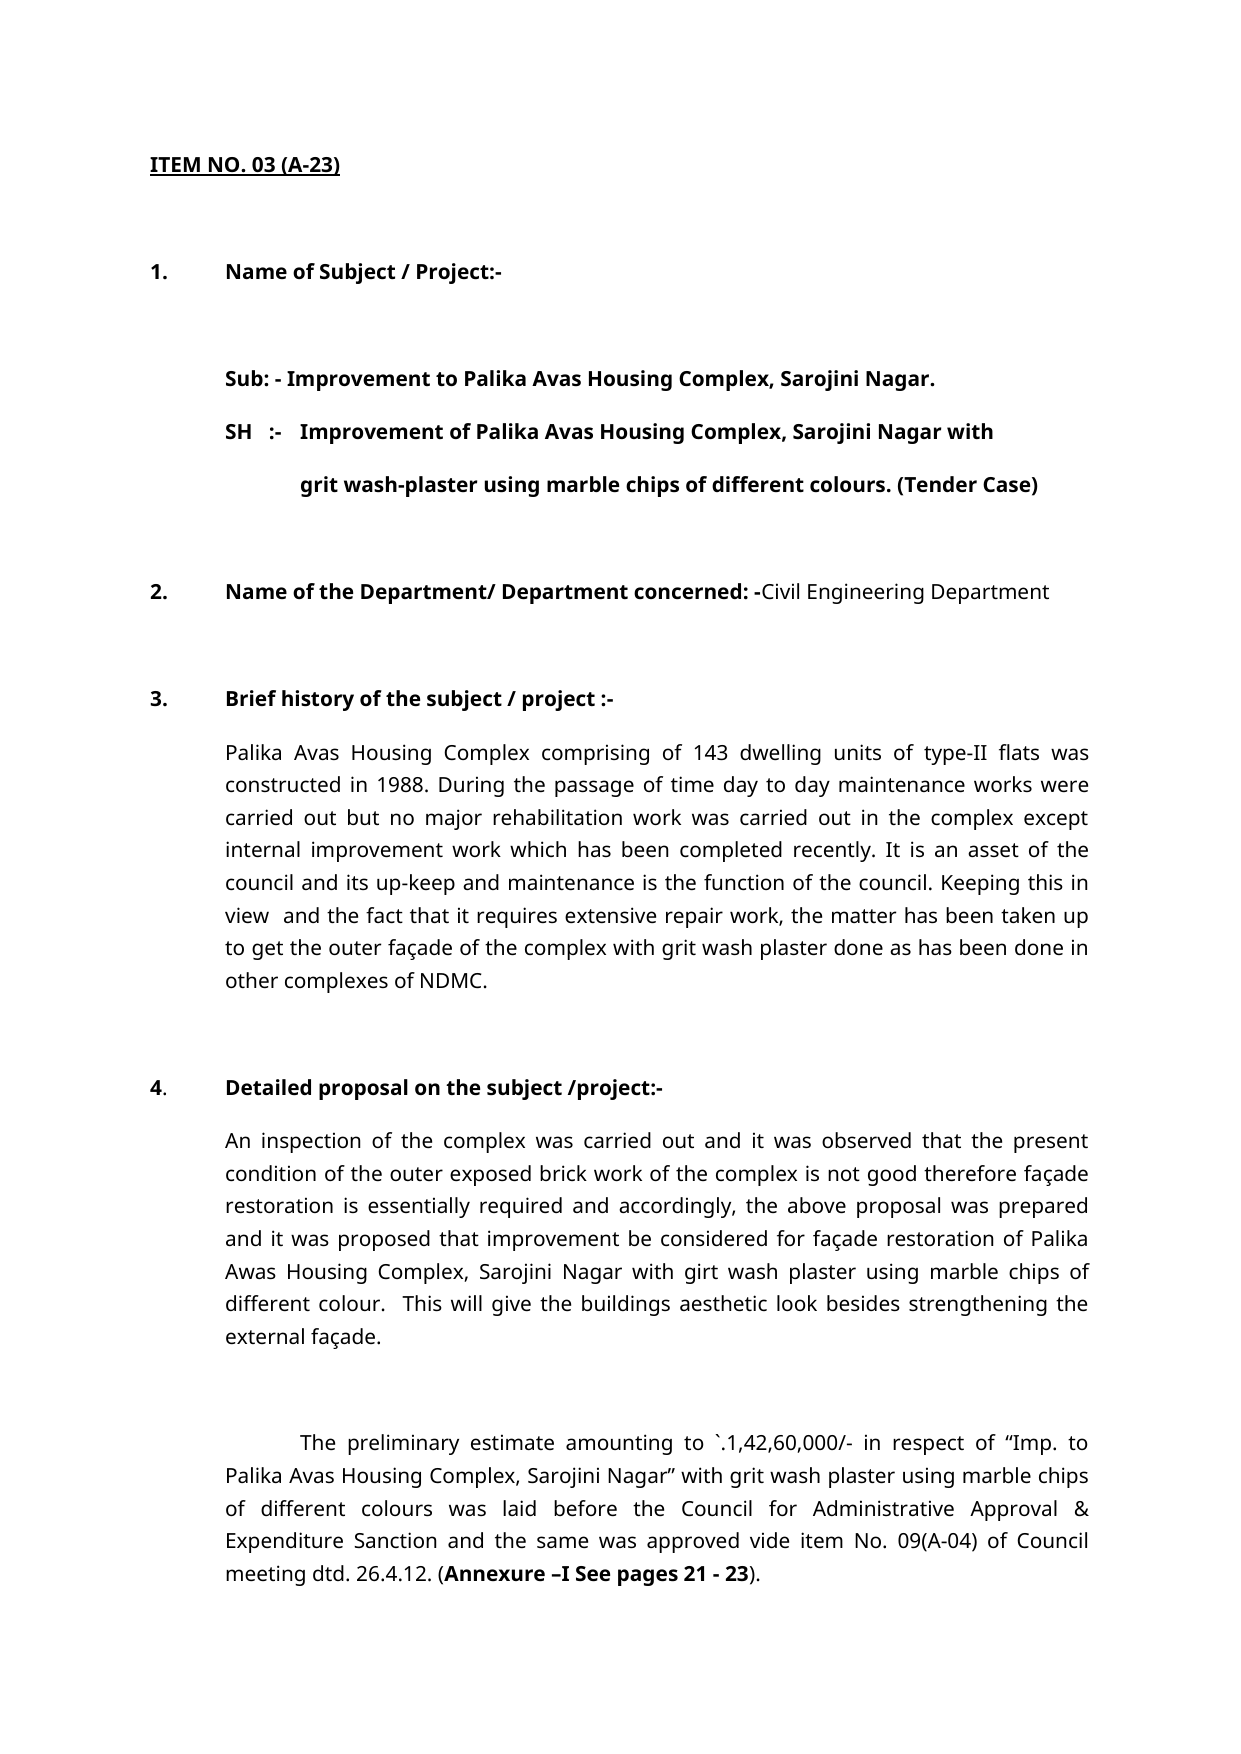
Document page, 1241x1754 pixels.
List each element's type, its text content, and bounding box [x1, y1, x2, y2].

text Palika Avas Housing Complex comprising of 143 dwelling units of type-II flats was constructed in 1988. During the passage of time day to day maintenance works were carried out but no major rehabilitation work was carried out in the complex except internal improvement work which has been completed recently. It is an asset of the council and its up-keep and maintenance is the function of the council. Keeping this in view and the fact that it requires extensive repair work, the matter has been taken up to get the outer façade of the complex with grit wash plaster done as has been done in other complexes of NDMC. [225, 738, 1090, 994]
text 3. Brief history of the subject / project :- [150, 684, 1090, 713]
text Sub: - Improvement to Palika Avas Housing Complex, Sarojini Nagar. [150, 364, 1090, 392]
text ITEM NO. 03 (A-23) [150, 150, 1090, 178]
text The preliminary estimate amounting to `.1,42,60,000/- in respect of “Imp. to Palika Avas Housing Complex, Sarojini Nagar” with grit wash plaster using marble chips of different colours was laid before the Council for Administrative Approval & Expenditure Sanction and the same was approved vide item No. 09(A-04) of Council meeting dtd. 26.4.12. (Annexure –I See pages 21 - 23). [225, 1428, 1090, 1587]
text grit wash-plaster using marble chips of different colours. (Tender Case) [225, 471, 1090, 499]
text 4. Detailed proposal on the subject /project:- [150, 1073, 1090, 1101]
text 1. Name of Subject / Project:- [150, 257, 1090, 285]
text An inspection of the complex was carried out and it was observed that the present condition of the outer exposed brick work of the complex is not good therefore façade restoration is essentially required and accordingly, the above proposal was prepared and it was proposed that improvement be considered for façade restoration of Palika Awas Housing Complex, Sarojini Nagar with girt wash plaster using marble chips of different colour. This will give the buildings aesthetic look besides strengthening the external façade. [225, 1126, 1090, 1350]
text 2. Name of the Department/ Department concerned: -Civil Engineering Department [150, 577, 1090, 606]
text SH :- Improvement of Palika Avas Housing Complex, Sarojini Nagar with [150, 417, 1090, 446]
